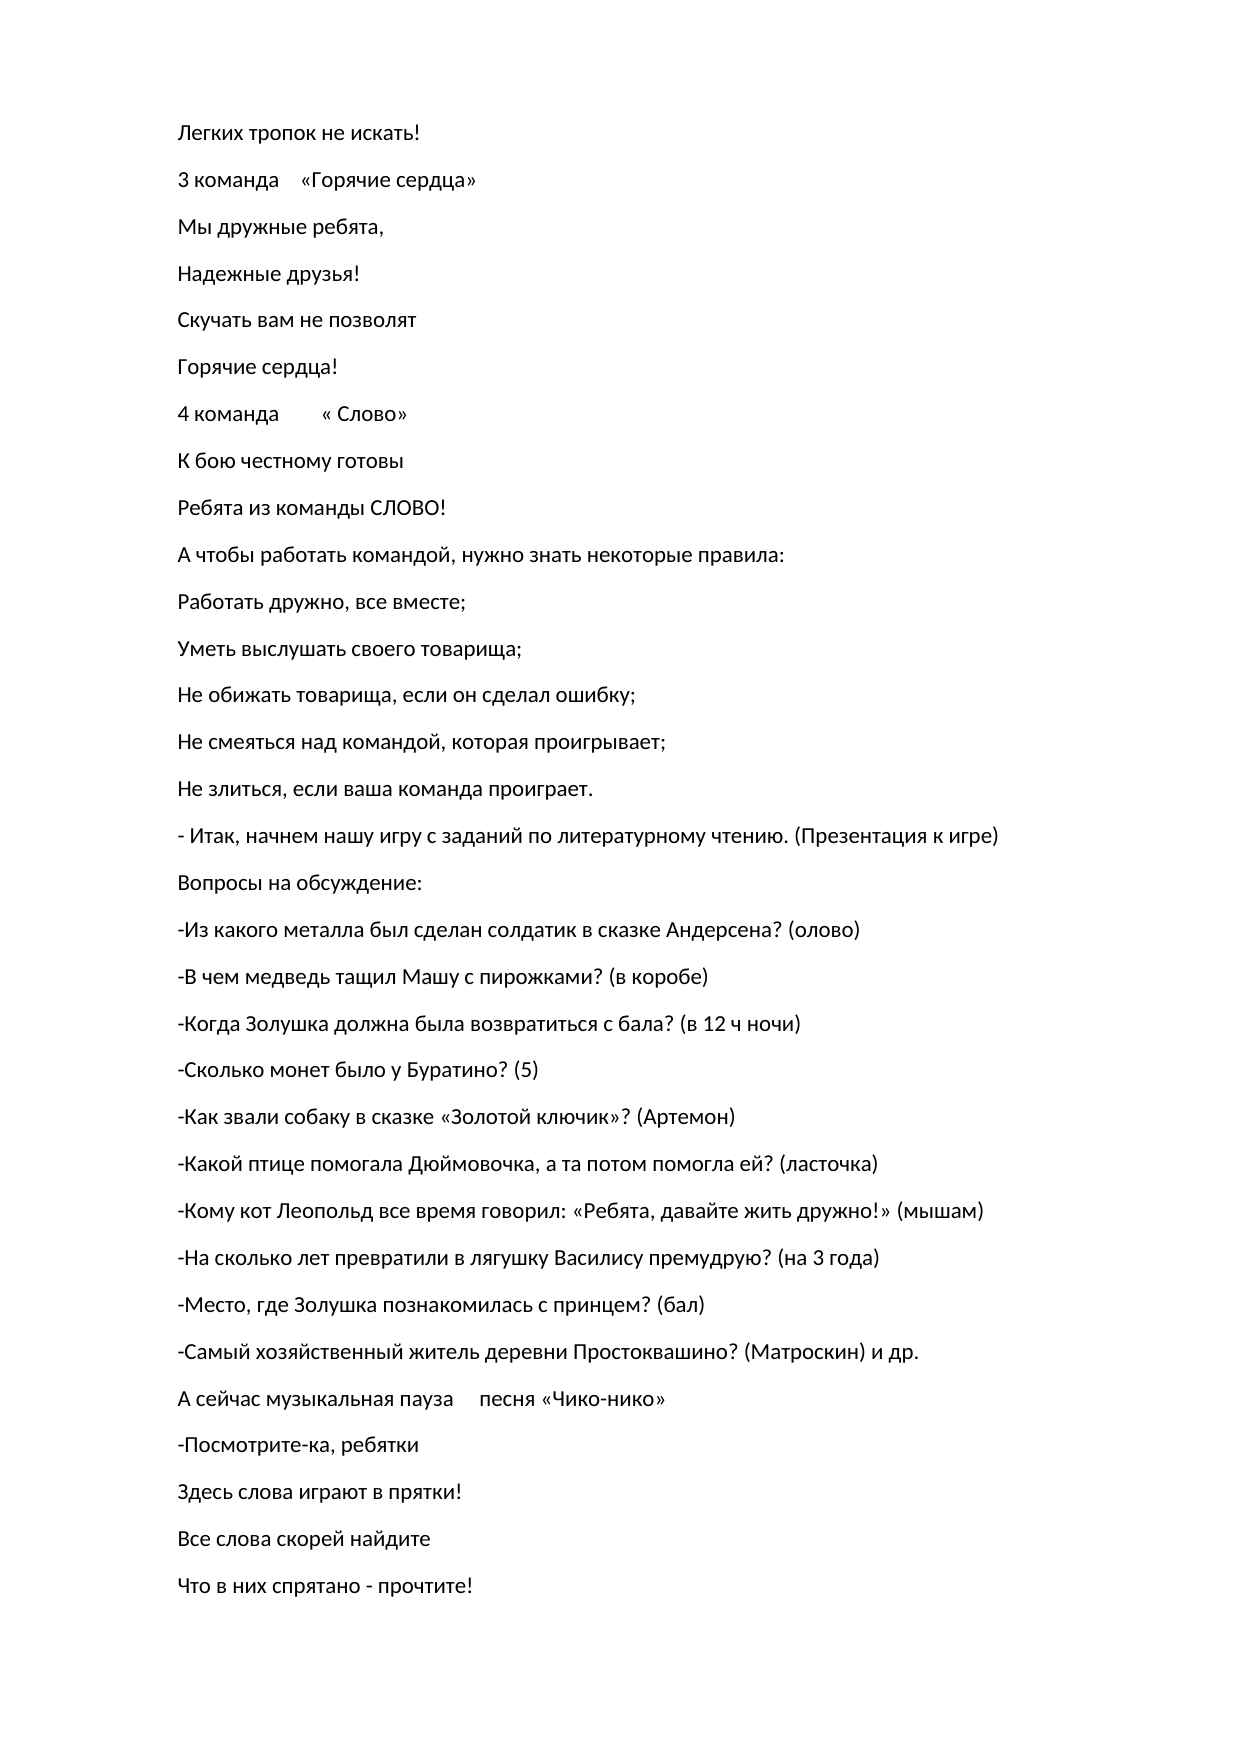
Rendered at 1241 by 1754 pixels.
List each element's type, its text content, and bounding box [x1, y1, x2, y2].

text -Посмотрите-ка, ребятки [177, 1431, 1152, 1459]
text Не злиться, если ваша команда проиграет. [177, 774, 1152, 802]
text -Кому кот Леопольд все время говорил: «Ребята, давайте жить дружно!» (мышам) [177, 1196, 1152, 1224]
text Не обижать товарища, если он сделал ошибку; [177, 681, 1152, 709]
text К бою честному готовы [177, 446, 1152, 474]
text 3 команда «Горячие сердца» [177, 165, 1152, 193]
text Ребята из команды СЛОВО! [177, 493, 1152, 521]
text Не смеяться над командой, которая проигрывает; [177, 727, 1152, 756]
text - Итак, начнем нашу игру с заданий по литературному чтению. (Презентация к игре) [177, 821, 1152, 849]
text Работать дружно, все вместе; [177, 587, 1152, 615]
text -В чем медведь тащил Машу с пирожками? (в коробе) [177, 962, 1152, 990]
text Легких тропок не искать! [177, 118, 1152, 146]
text -На сколько лет превратили в лягушку Василису премудрую? (на 3 года) [177, 1243, 1152, 1271]
text -Самый хозяйственный житель деревни Простоквашино? (Матроскин) и др. [177, 1337, 1152, 1365]
text Уметь выслушать своего товарища; [177, 634, 1152, 662]
text Вопросы на обсуждение: [177, 868, 1152, 896]
text 4 команда « Слово» [177, 399, 1152, 427]
text -Какой птице помогала Дюймовочка, а та потом помогла ей? (ласточка) [177, 1149, 1152, 1177]
text Здесь слова играют в прятки! [177, 1477, 1152, 1506]
text -Когда Золушка должна была возвратиться с бала? (в 12 ч ночи) [177, 1009, 1152, 1037]
text -Сколько монет было у Буратино? (5) [177, 1056, 1152, 1084]
text Надежные друзья! [177, 259, 1152, 287]
text -Место, где Золушка познакомилась с принцем? (бал) [177, 1290, 1152, 1318]
text А чтобы работать командой, нужно знать некоторые правила: [177, 540, 1152, 568]
text Скучать вам не позволят [177, 306, 1152, 334]
text Горячие сердца! [177, 352, 1152, 381]
text Мы дружные ребята, [177, 212, 1152, 240]
text -Из какого металла был сделан солдатик в сказке Андерсена? (олово) [177, 915, 1152, 943]
text Что в них спрятано - прочтите! [177, 1571, 1152, 1599]
text Все слова скорей найдите [177, 1524, 1152, 1552]
text -Как звали собаку в сказке «Золотой ключик»? (Артемон) [177, 1102, 1152, 1131]
text А сейчас музыкальная пауза песня «Чико-нико» [177, 1384, 1152, 1412]
